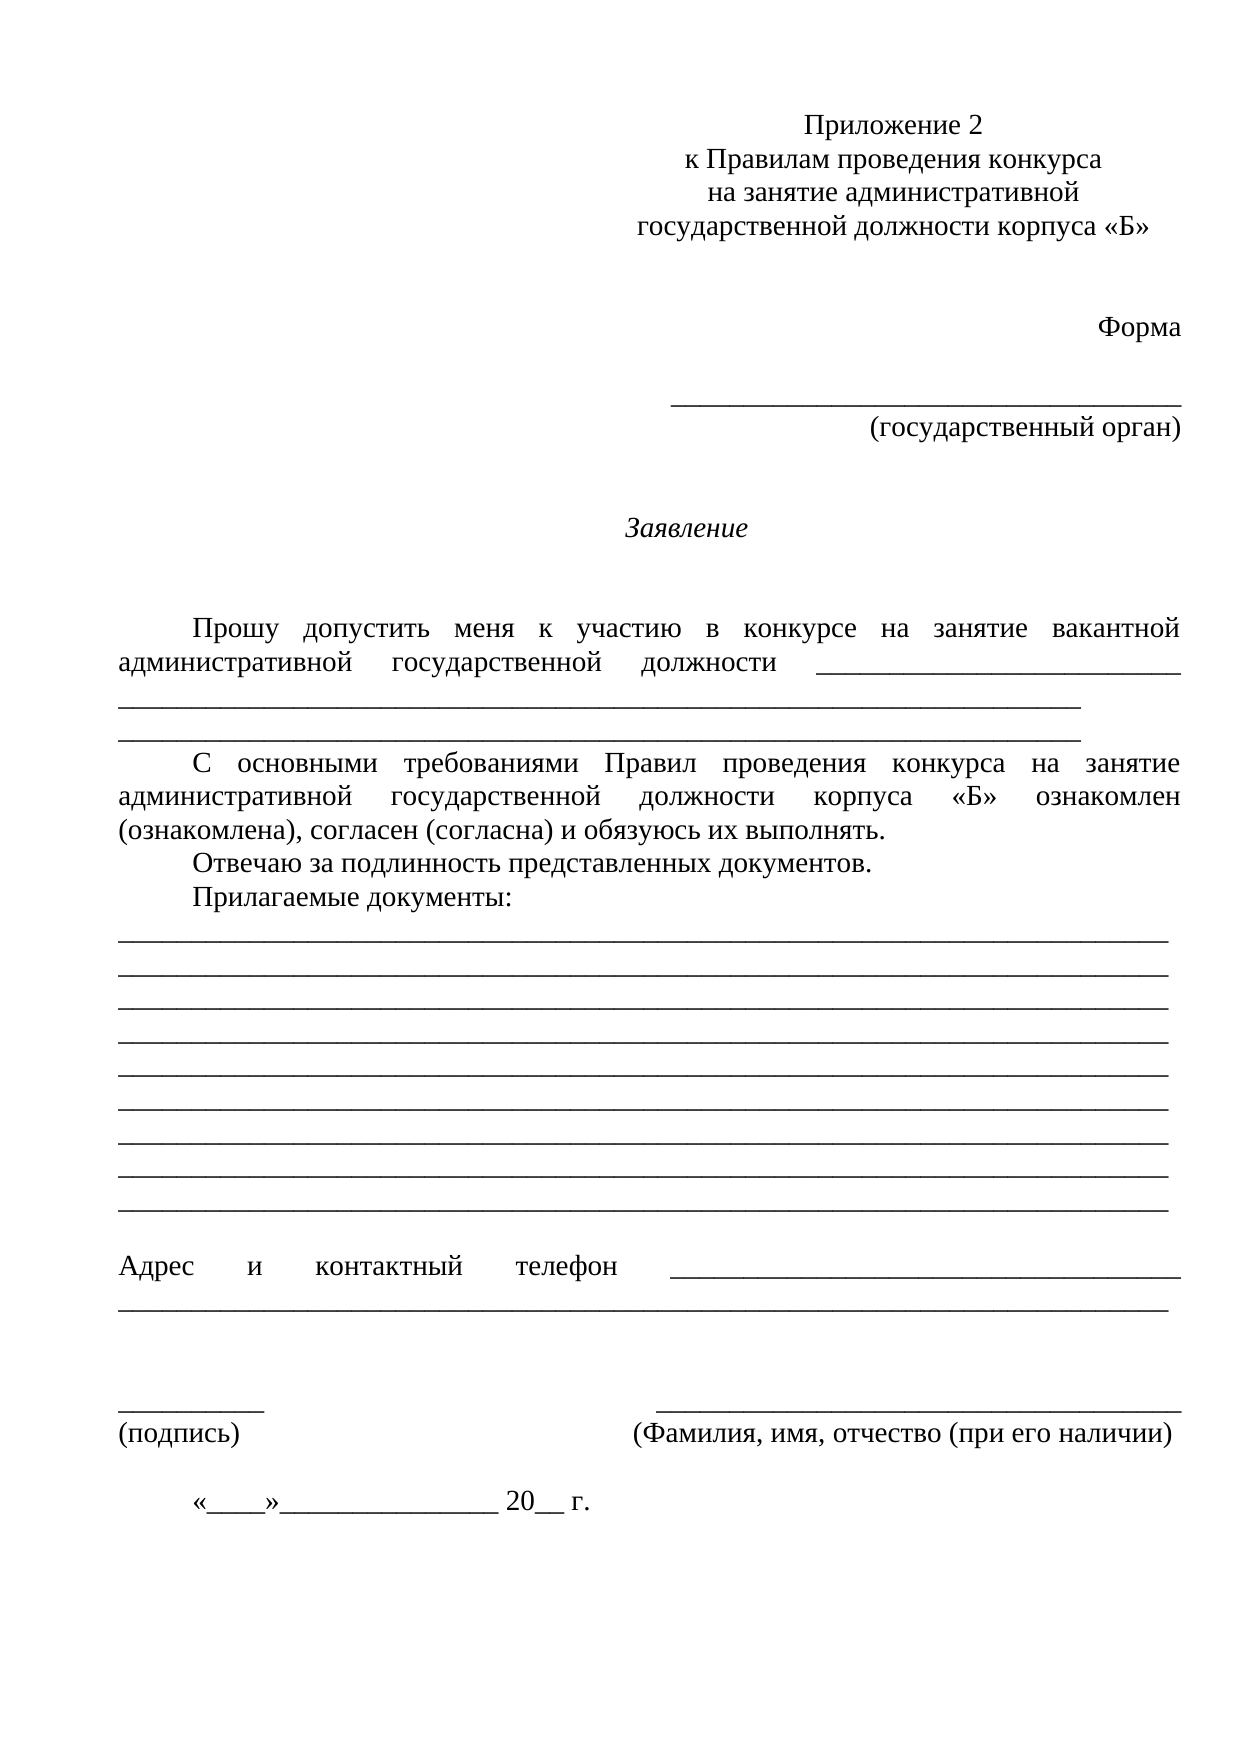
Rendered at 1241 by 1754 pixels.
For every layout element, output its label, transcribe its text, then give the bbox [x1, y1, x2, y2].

text Отвечаю за подлинность представленных документов. [118, 845, 1181, 879]
text «____»_______________ 20__ г. [118, 1483, 1181, 1516]
text Приложение 2 к Правилам проведения конкурса на занятие административной государственной должности корпуса «Б» [605, 107, 1181, 242]
text Прошу допустить меня к участию в конкурсе на занятие вакантной административной государственной должности _________________________ __________________________________________________________________ __________________________________________________________________ [118, 611, 1181, 745]
text ________________________________________________________________________ ________________________________________________________________________ ________________________________________________________________________ ________________________________________________________________________ ________________________________________________________________________ ________________________________________________________________________ ________________________________________________________________________ ________________________________________________________________________________________________________________________________________________ [118, 912, 1181, 1214]
text С основными требованиями Правил проведения конкурса на занятие административной государственной должности корпуса «Б» ознакомлен (ознакомлена), согласен (согласна) и обязуюсь их выполнять. [118, 745, 1181, 845]
text __________ ____________________________________ (подпись) (Фамилия, имя, отчество (при его наличии) [118, 1382, 1181, 1449]
text Заявление [118, 510, 1181, 543]
text Адрес и контактный телефон ___________________________________ ________________________________________________________________________ [118, 1248, 1181, 1315]
text Форма [605, 309, 1181, 342]
text ___________________________________ (государственный орган) [118, 376, 1181, 443]
text Прилагаемые документы: [118, 879, 1181, 912]
